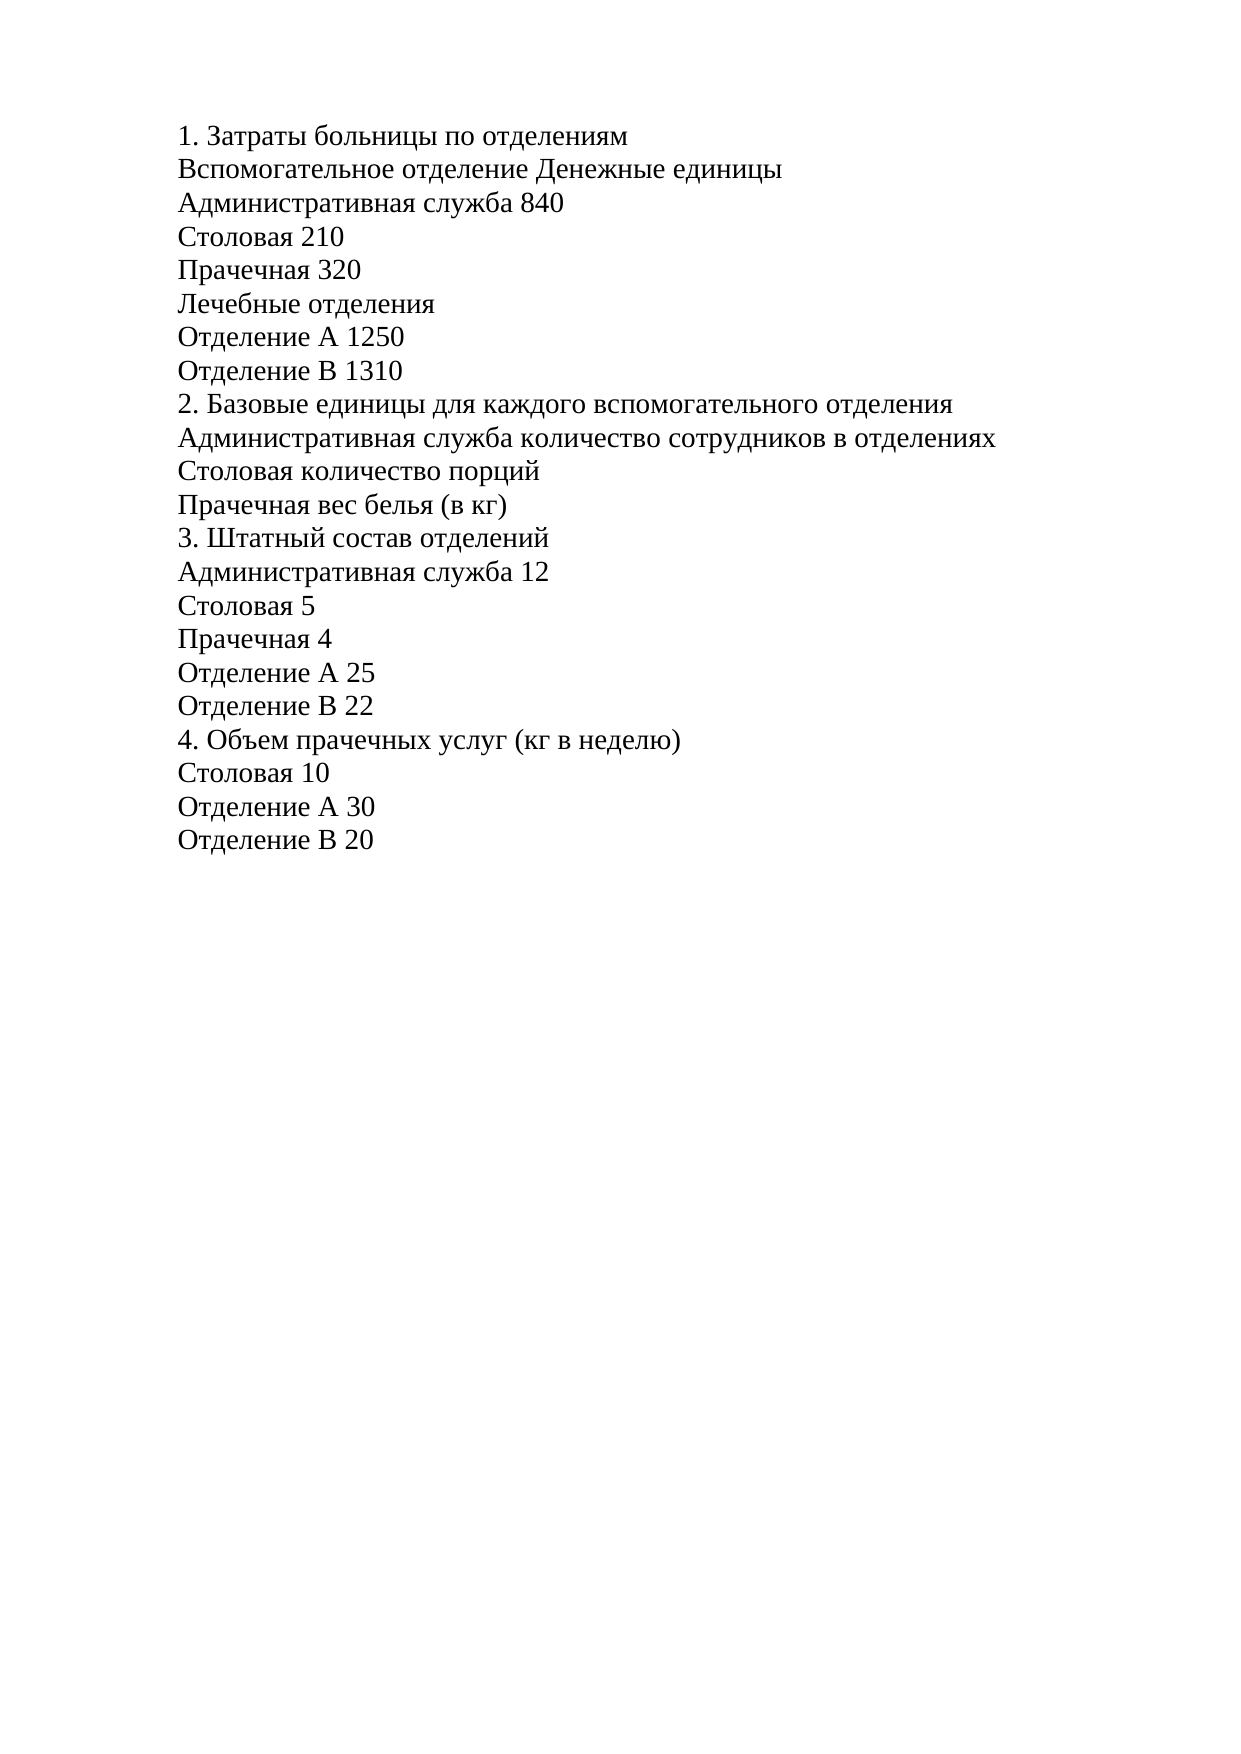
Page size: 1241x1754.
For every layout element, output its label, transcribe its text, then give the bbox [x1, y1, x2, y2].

text Отделение В 20 [177, 822, 1152, 856]
text Прачечная вес белья (в кг) [177, 487, 1152, 521]
text Столовая 210 [177, 219, 1152, 252]
text Административная служба количество сотрудников в отделениях [177, 420, 1152, 453]
text 2. Базовые единицы для каждого вспомогательного отделения [177, 386, 1152, 420]
text 1. Затраты больницы по отделениям [177, 118, 1152, 152]
text Столовая 10 [177, 755, 1152, 789]
text Административная служба 840 [177, 185, 1152, 219]
text 4. Объем прачечных услуг (кг в неделю) [177, 722, 1152, 755]
text Столовая 5 [177, 588, 1152, 621]
text Отделение А 25 [177, 655, 1152, 688]
text Отделение В 1310 [177, 353, 1152, 386]
text 3. Штатный состав отделений [177, 521, 1152, 554]
text Столовая количество порций [177, 453, 1152, 487]
text Прачечная 320 [177, 252, 1152, 286]
text Административная служба 12 [177, 554, 1152, 588]
text Отделение А 30 [177, 789, 1152, 822]
text Прачечная 4 [177, 621, 1152, 655]
text Отделение А 1250 [177, 319, 1152, 353]
text Отделение В 22 [177, 688, 1152, 722]
text Лечебные отделения [177, 286, 1152, 319]
text Вспомогательное отделение Денежные единицы [177, 152, 1152, 185]
